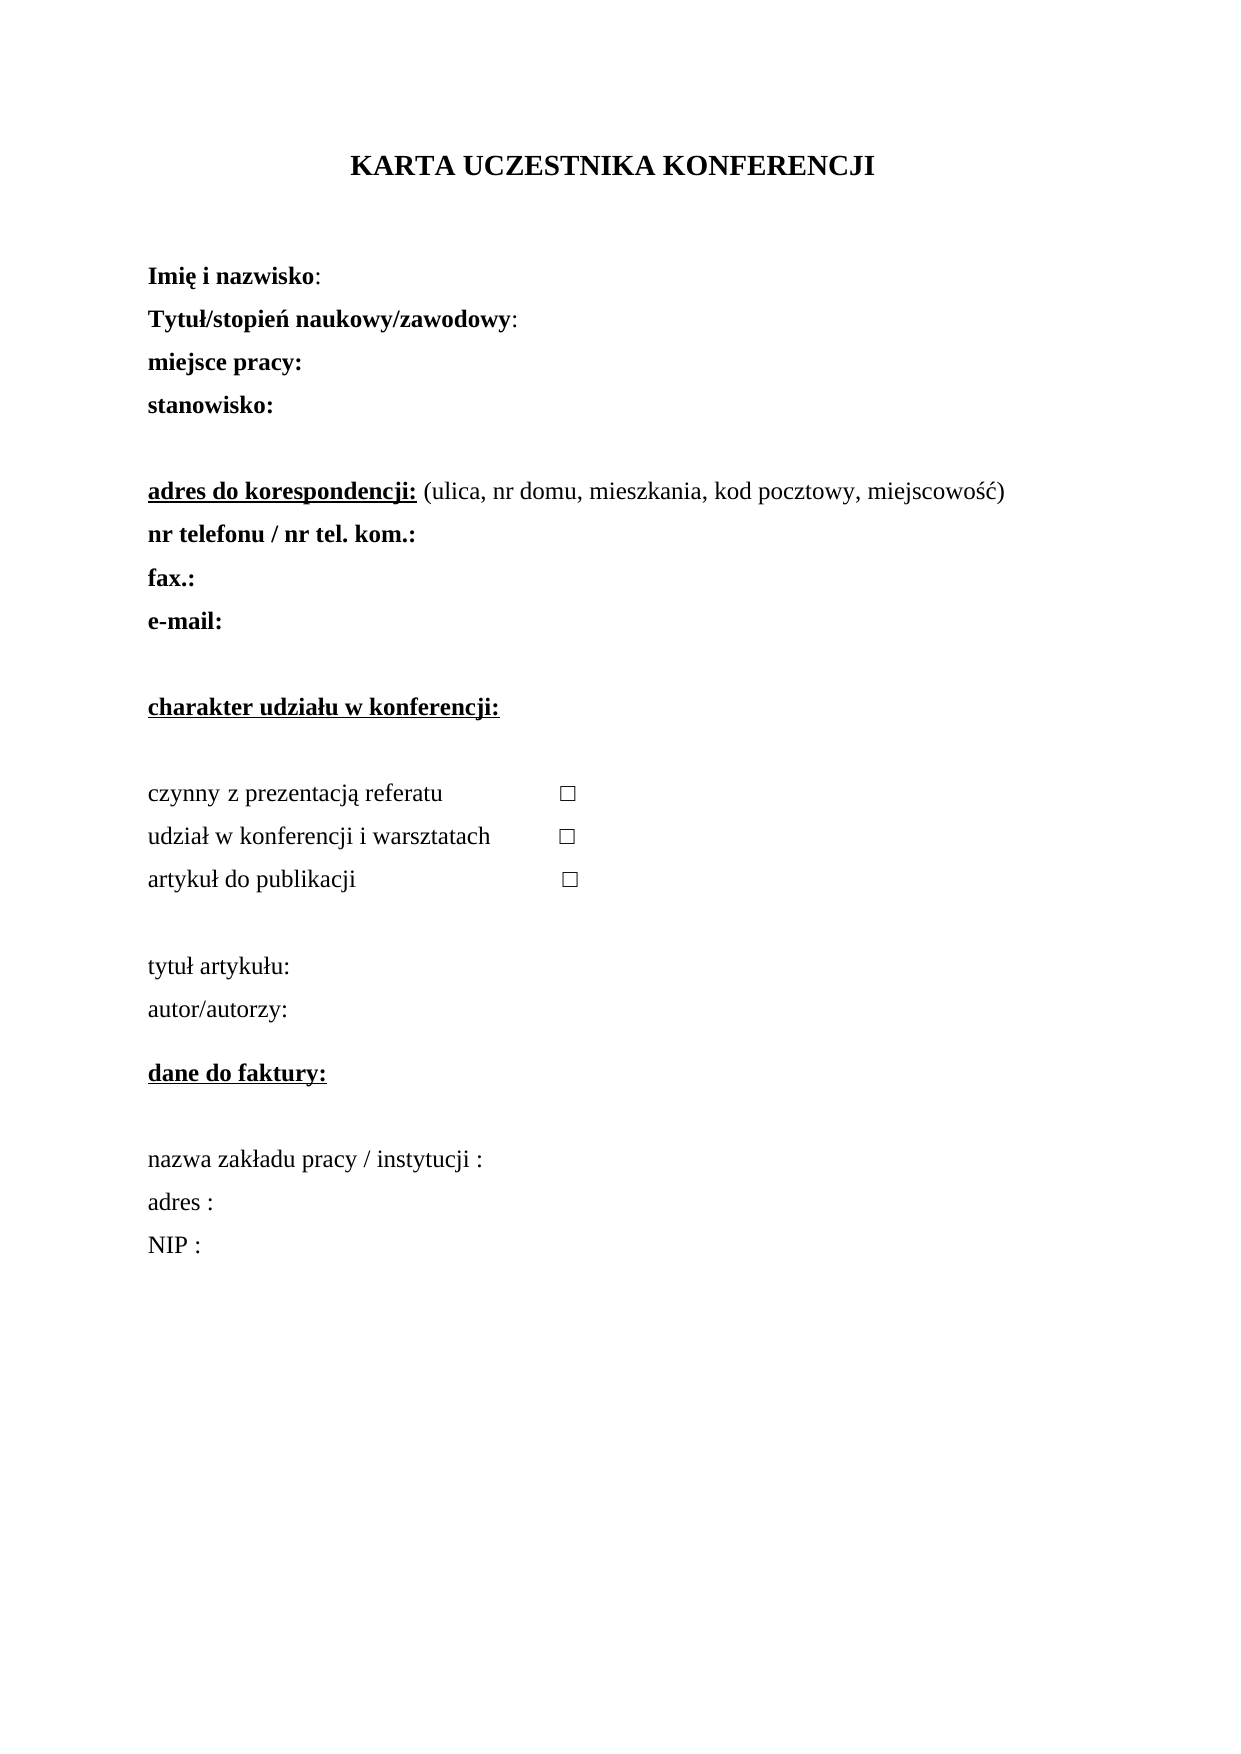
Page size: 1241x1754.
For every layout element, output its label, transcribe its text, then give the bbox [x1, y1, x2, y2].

text miejsce pracy: [148, 347, 1004, 376]
text charakter udziału w konferencji: [148, 692, 1004, 721]
text tytuł artykułu: [148, 951, 1004, 979]
text NIP : [148, 1230, 1004, 1259]
text adres : [148, 1187, 1004, 1216]
text stanowisko: [148, 390, 1004, 419]
text nazwa zakładu pracy / instytucji : [148, 1144, 1004, 1173]
text fax.: [148, 563, 1004, 591]
text Tytuł/stopień naukowy/zawodowy: [148, 304, 1004, 333]
text nr telefonu / nr tel. kom.: [148, 519, 1093, 548]
text autor/autorzy: [148, 994, 1004, 1023]
text artykuł do publikacji □ [148, 864, 1004, 893]
text adres do korespondencji: (ulica, nr domu, mieszkania, kod pocztowy, miejscowość) [148, 476, 1093, 505]
text e-mail: [148, 606, 1004, 634]
text czynny z prezentacją referatu □ [148, 778, 1004, 807]
text dane do faktury: [148, 1058, 1004, 1087]
text KARTA UCZESTNIKA KONFERENCJI [148, 148, 1004, 181]
text Imię i nazwisko: [148, 261, 1004, 289]
text udział w konferencji i warsztatach □ [148, 821, 1004, 850]
